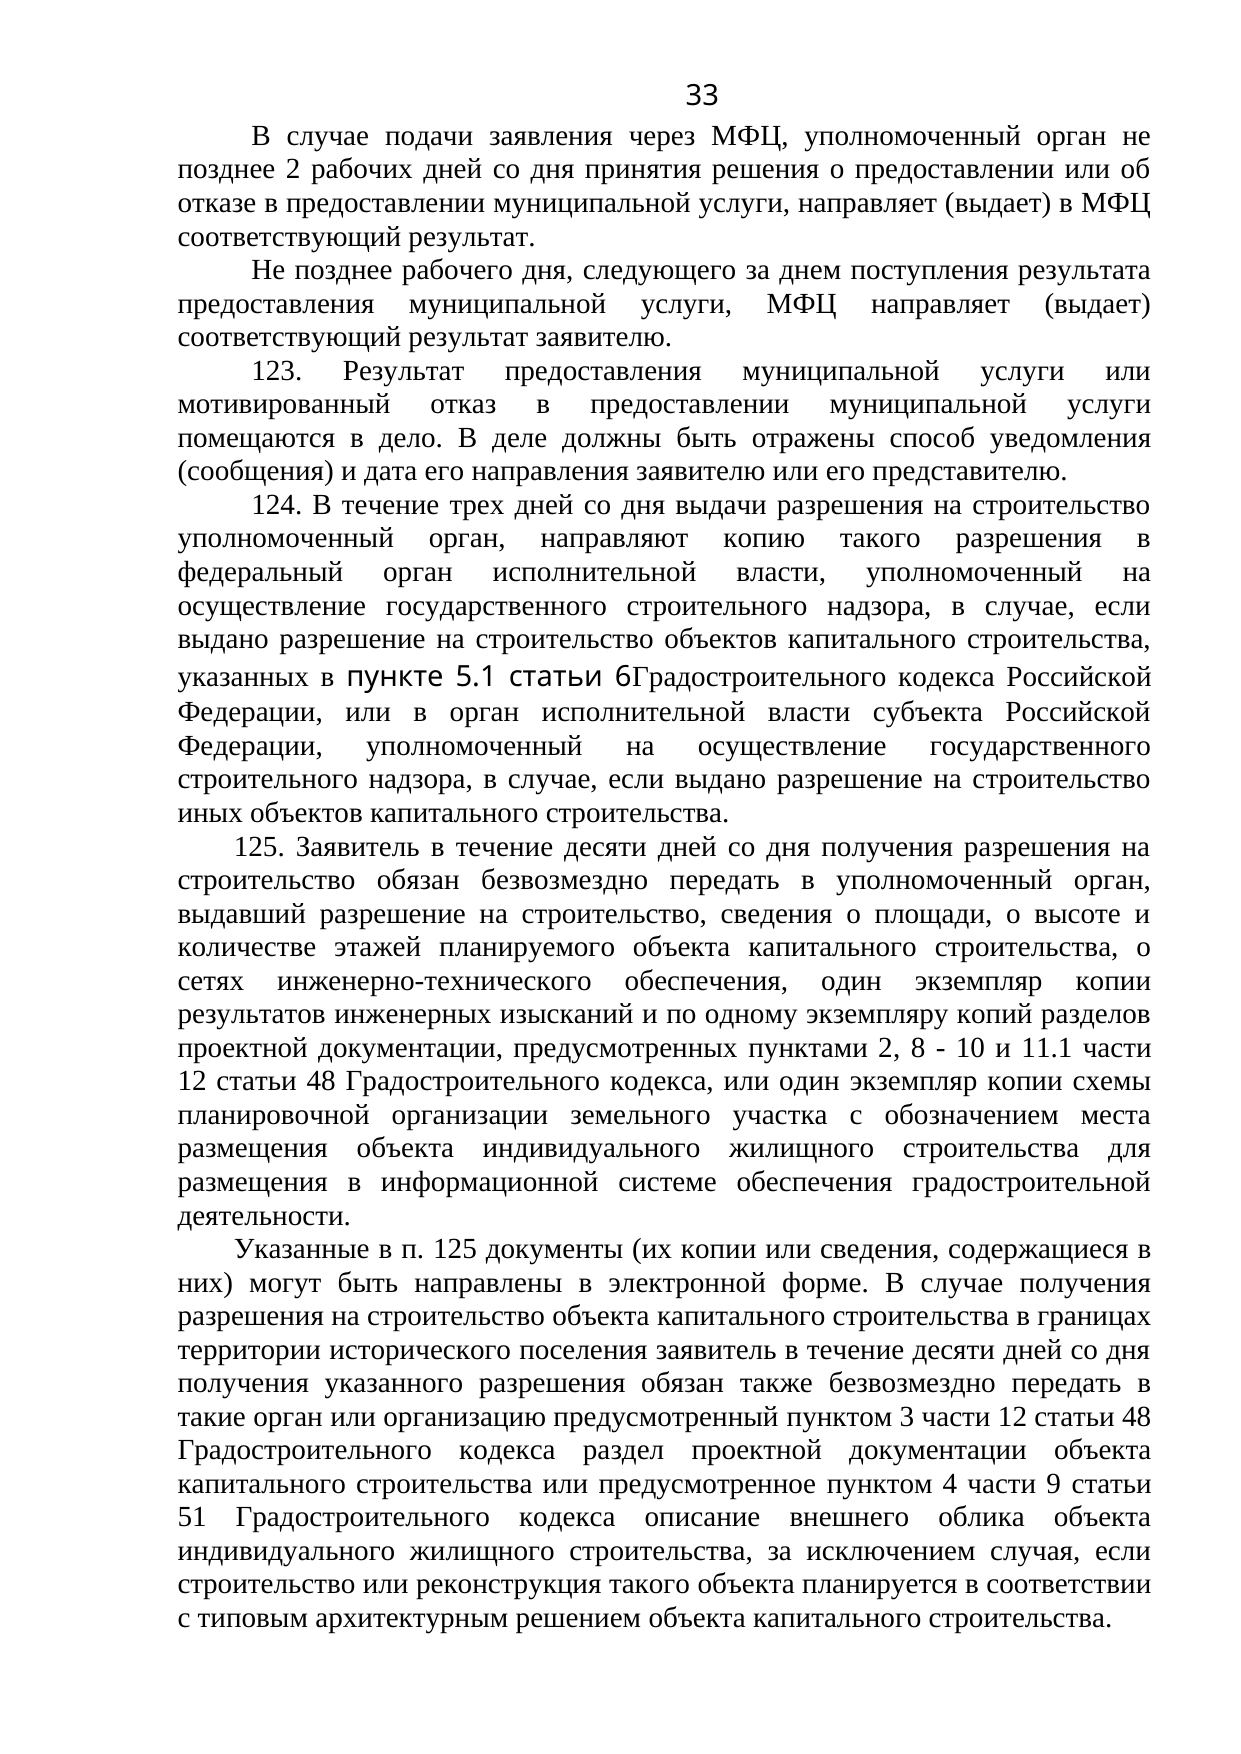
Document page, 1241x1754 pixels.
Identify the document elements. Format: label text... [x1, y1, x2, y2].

text Не позднее рабочего дня, следующего за днем поступления результата предоставления муниципальной услуги, МФЦ направляет (выдает) соответствующий результат заявителю. [177, 252, 1152, 353]
text 123. Результат предоставления муниципальной услуги или мотивированный отказ в предоставлении муниципальной услуги помещаются в дело. В деле должны быть отражены способ уведомления (сообщения) и дата его направления заявителю или его представителю. [177, 353, 1152, 487]
text 124. В течение трех дней со дня выдачи разрешения на строительство уполномоченный орган, направляют копию такого разрешения в федеральный орган исполнительной власти, уполномоченный на осуществление государственного строительного надзора, в случае, если выдано разрешение на строительство объектов капитального строительства, указанных в пункте 5.1 статьи 6Градостроительного кодекса Российской Федерации, или в орган исполнительной власти субъекта Российской Федерации, уполномоченный на осуществление государственного строительного надзора, в случае, если выдано разрешение на строительство иных объектов капитального строительства. [177, 487, 1152, 829]
text В случае подачи заявления через МФЦ, уполномоченный орган не позднее 2 рабочих дней со дня принятия решения о предоставлении или об отказе в предоставлении муниципальной услуги, направляет (выдает) в МФЦ соответствующий результат. [177, 118, 1152, 252]
text 125. Заявитель в течение десяти дней со дня получения разрешения на строительство обязан безвозмездно передать в уполномоченный орган, выдавший разрешение на строительство, сведения о площади, о высоте и количестве этажей планируемого объекта капитального строительства, о сетях инженерно-технического обеспечения, один экземпляр копии результатов инженерных изысканий и по одному экземпляру копий разделов проектной документации, предусмотренных пунктами 2, 8 - 10 и 11.1 части 12 статьи 48 Градостроительного кодекса, или один экземпляр копии схемы планировочной организации земельного участка с обозначением места размещения объекта индивидуального жилищного строительства для размещения в информационной системе обеспечения градостроительной деятельности. [177, 829, 1152, 1231]
text Указанные в п. 125 документы (их копии или сведения, содержащиеся в них) могут быть направлены в электронной форме. В случае получения разрешения на строительство объекта капитального строительства в границах территории исторического поселения заявитель в течение десяти дней со дня получения указанного разрешения обязан также безвозмездно передать в такие орган или организацию предусмотренный пунктом 3 части 12 статьи 48 Градостроительного кодекса раздел проектной документации объекта капитального строительства или предусмотренное пунктом 4 части 9 статьи 51 Градостроительного кодекса описание внешнего облика объекта индивидуального жилищного строительства, за исключением случая, если строительство или реконструкция такого объекта планируется в соответствии с типовым архитектурным решением объекта капитального строительства. [177, 1231, 1152, 1634]
